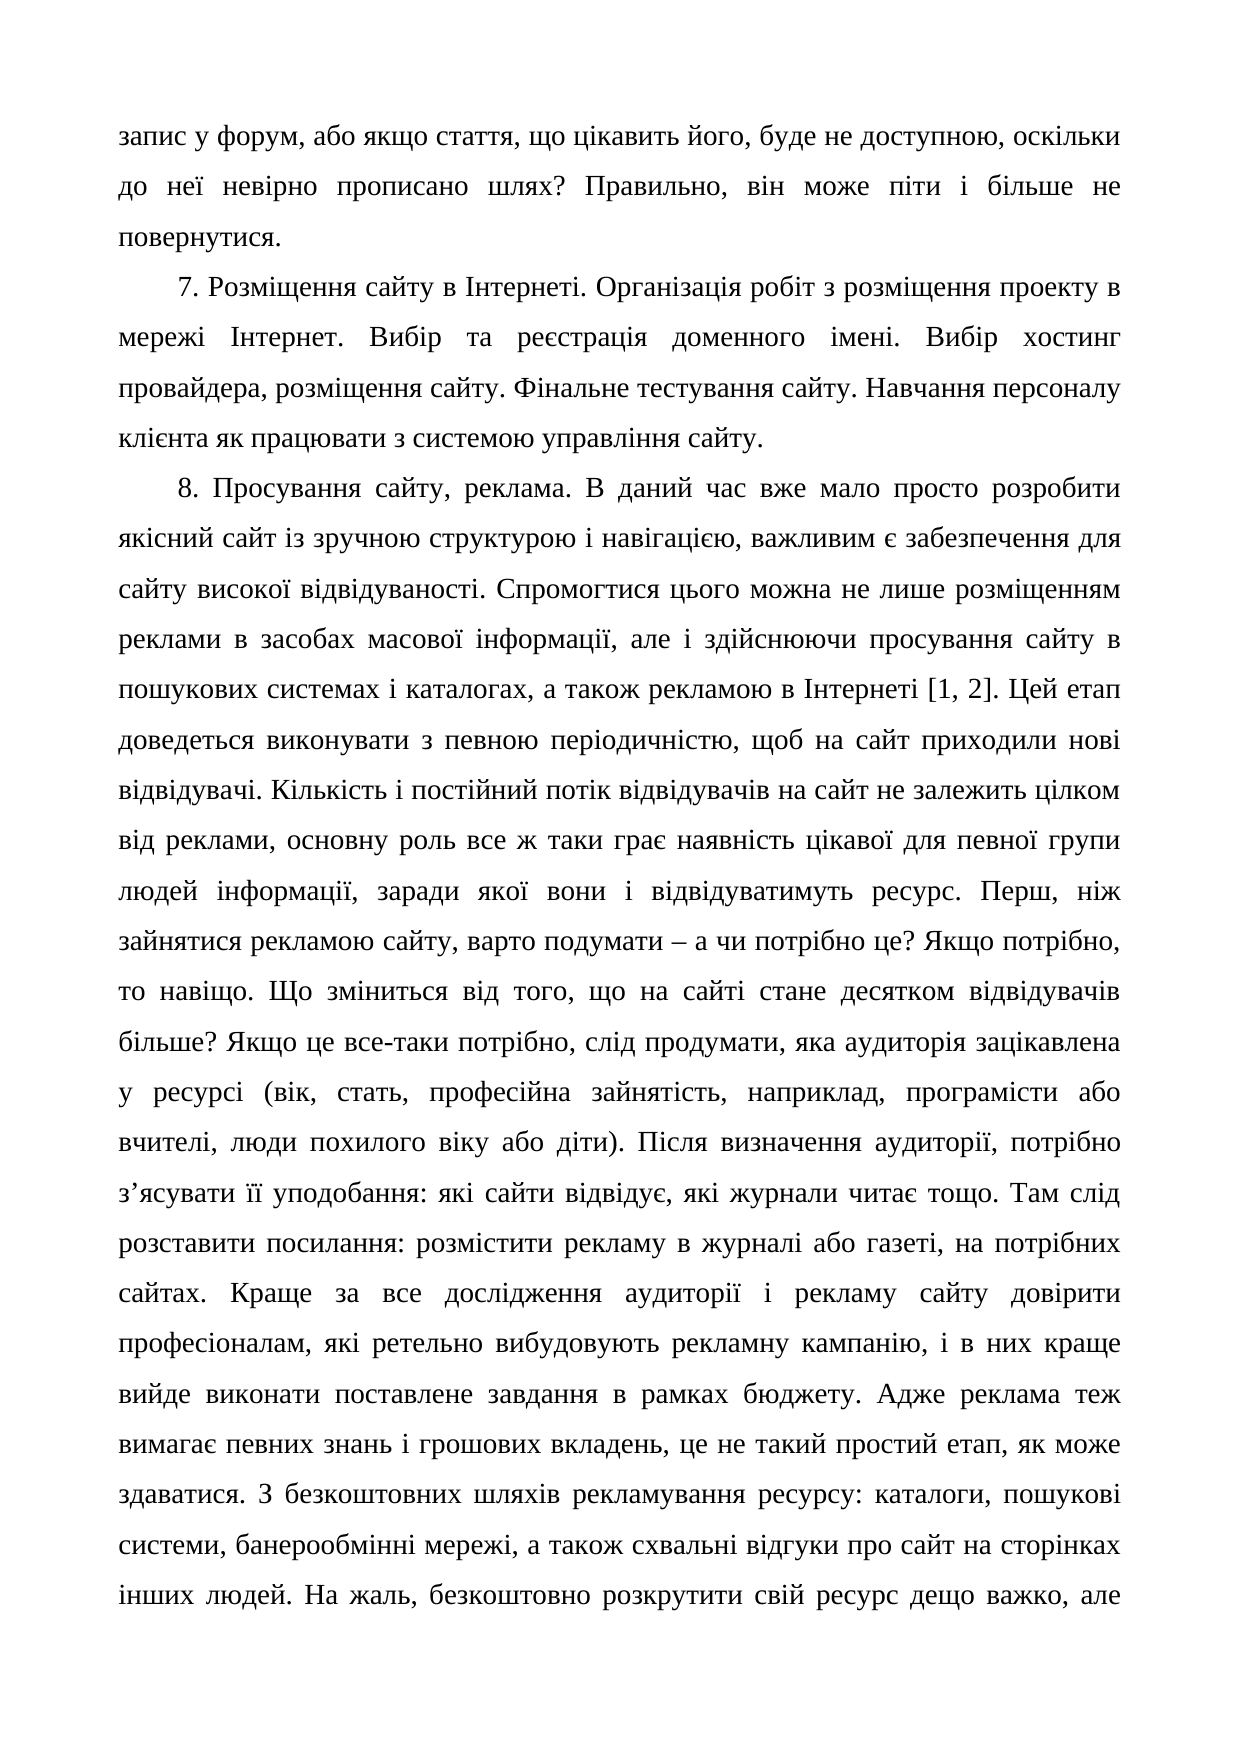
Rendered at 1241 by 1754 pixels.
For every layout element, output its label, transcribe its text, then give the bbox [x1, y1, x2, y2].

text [118, 470, 1122, 1611]
text 7. Розміщення сайту в Інтернеті. Організація робіт з розміщення проекту в мережі Інтернет. Вибір та реєстрація доменного імені. Вибір хостинг провайдера, розміщення сайту. Фінальне тестування сайту. Навчання персоналу клієнта як працювати з системою управління сайту. [118, 269, 1122, 453]
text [118, 118, 1122, 252]
